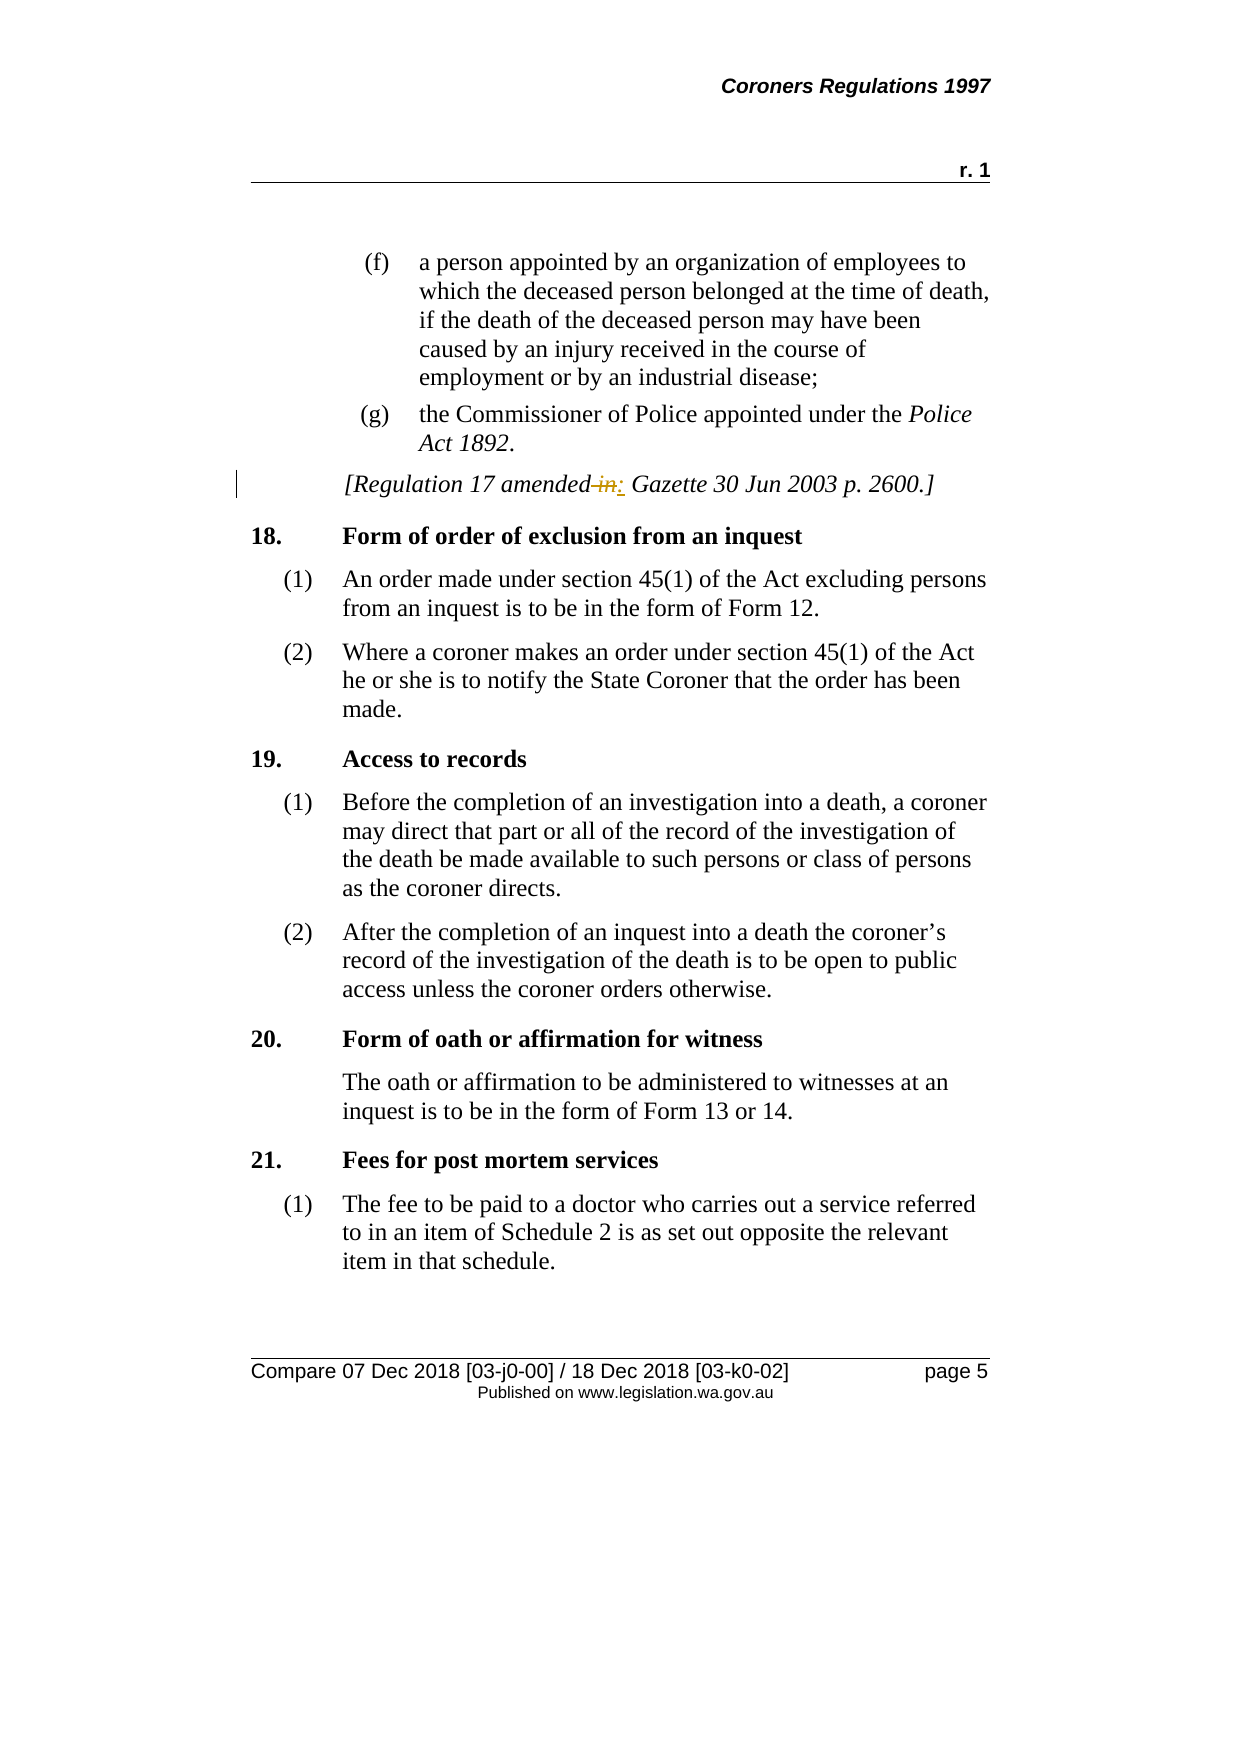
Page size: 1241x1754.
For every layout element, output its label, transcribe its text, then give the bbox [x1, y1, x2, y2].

text (1) An order made under section 45(1) of the Act excluding persons from an inquest is to be in the form of Form 12. [251, 564, 990, 622]
text (1) Before the completion of an investigation into a death, a coroner may direct that part or all of the record of the investigation of the death be made available to such persons or class of persons as the coroner directs. [251, 787, 990, 902]
subtitle 20. Form of oath or affirmation for witness [251, 1024, 990, 1052]
text (g) the Commissioner of Police appointed under the Police Act 1892. [251, 399, 990, 457]
text The oath or affirmation to be administered to witnesses at an inquest is to be in the form of Form 13 or 14. [251, 1067, 990, 1124]
text [Regulation 17 amended Gazette 30 Jun 2003 p. 2600.] [251, 469, 990, 498]
text (2) After the completion of an inquest into a death the coroner’s record of the investigation of the death is to be open to public access unless the coroner orders otherwise. [251, 917, 990, 1003]
text (1) The fee to be paid to a doctor who carries out a service referred to in an item of Schedule 2 is as set out opposite the relevant item in that schedule. [251, 1189, 990, 1275]
text (f) a person appointed by an organization of employees to which the deceased person belonged at the time of death, if the death of the deceased person may have been caused by an injury received in the course of employment or by an industrial disease; [251, 247, 990, 391]
subtitle 19. Access to records [251, 744, 990, 772]
subtitle 18. Form of order of exclusion from an inquest [251, 521, 990, 550]
subtitle 21. Fees for post mortem services [251, 1145, 990, 1174]
text (2) Where a coroner makes an order under section 45(1) of the Act he or she is to notify the State Coroner that the order has been made. [251, 637, 990, 723]
